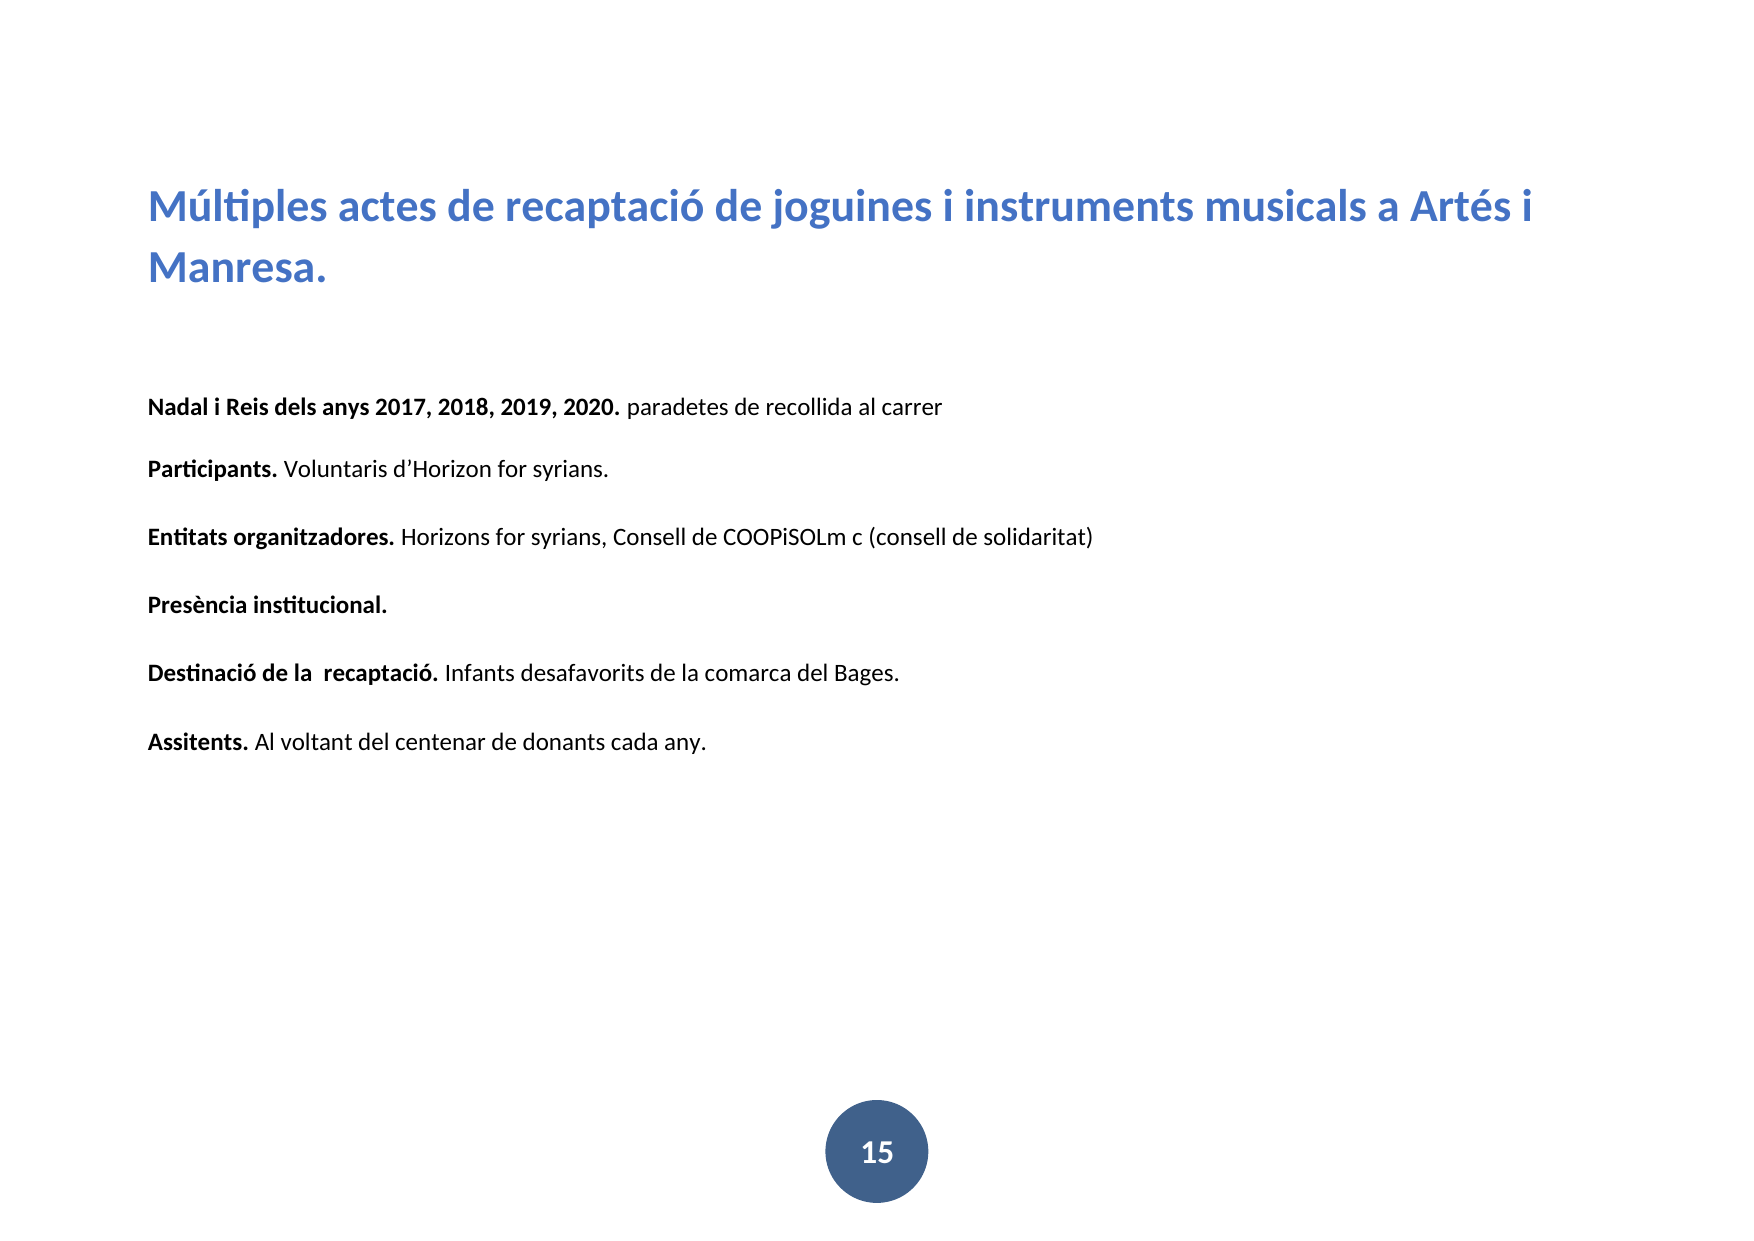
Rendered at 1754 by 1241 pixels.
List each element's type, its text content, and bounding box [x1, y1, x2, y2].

text Destinació de la recaptació. Infants desafavorits de la comarca del Bages. [148, 658, 1606, 688]
text Entitats organitzadores. Horizons for syrians, Consell de COOPiSOLm c (consell de solidaritat) [148, 522, 1606, 552]
text Presència institucional. [148, 589, 1606, 620]
text Nadal i Reis dels anys 2017, 2018, 2019, 2020. paradetes de recollida al carrer [148, 391, 1606, 422]
text Assitents. Al voltant del centenar de donants cada any. [148, 726, 1606, 756]
text Múltiples actes de recaptació de joguines i instruments musicals a Artés i Manresa. [148, 177, 1606, 293]
text Participants. Voluntaris d’Horizon for syrians. [148, 453, 1606, 484]
